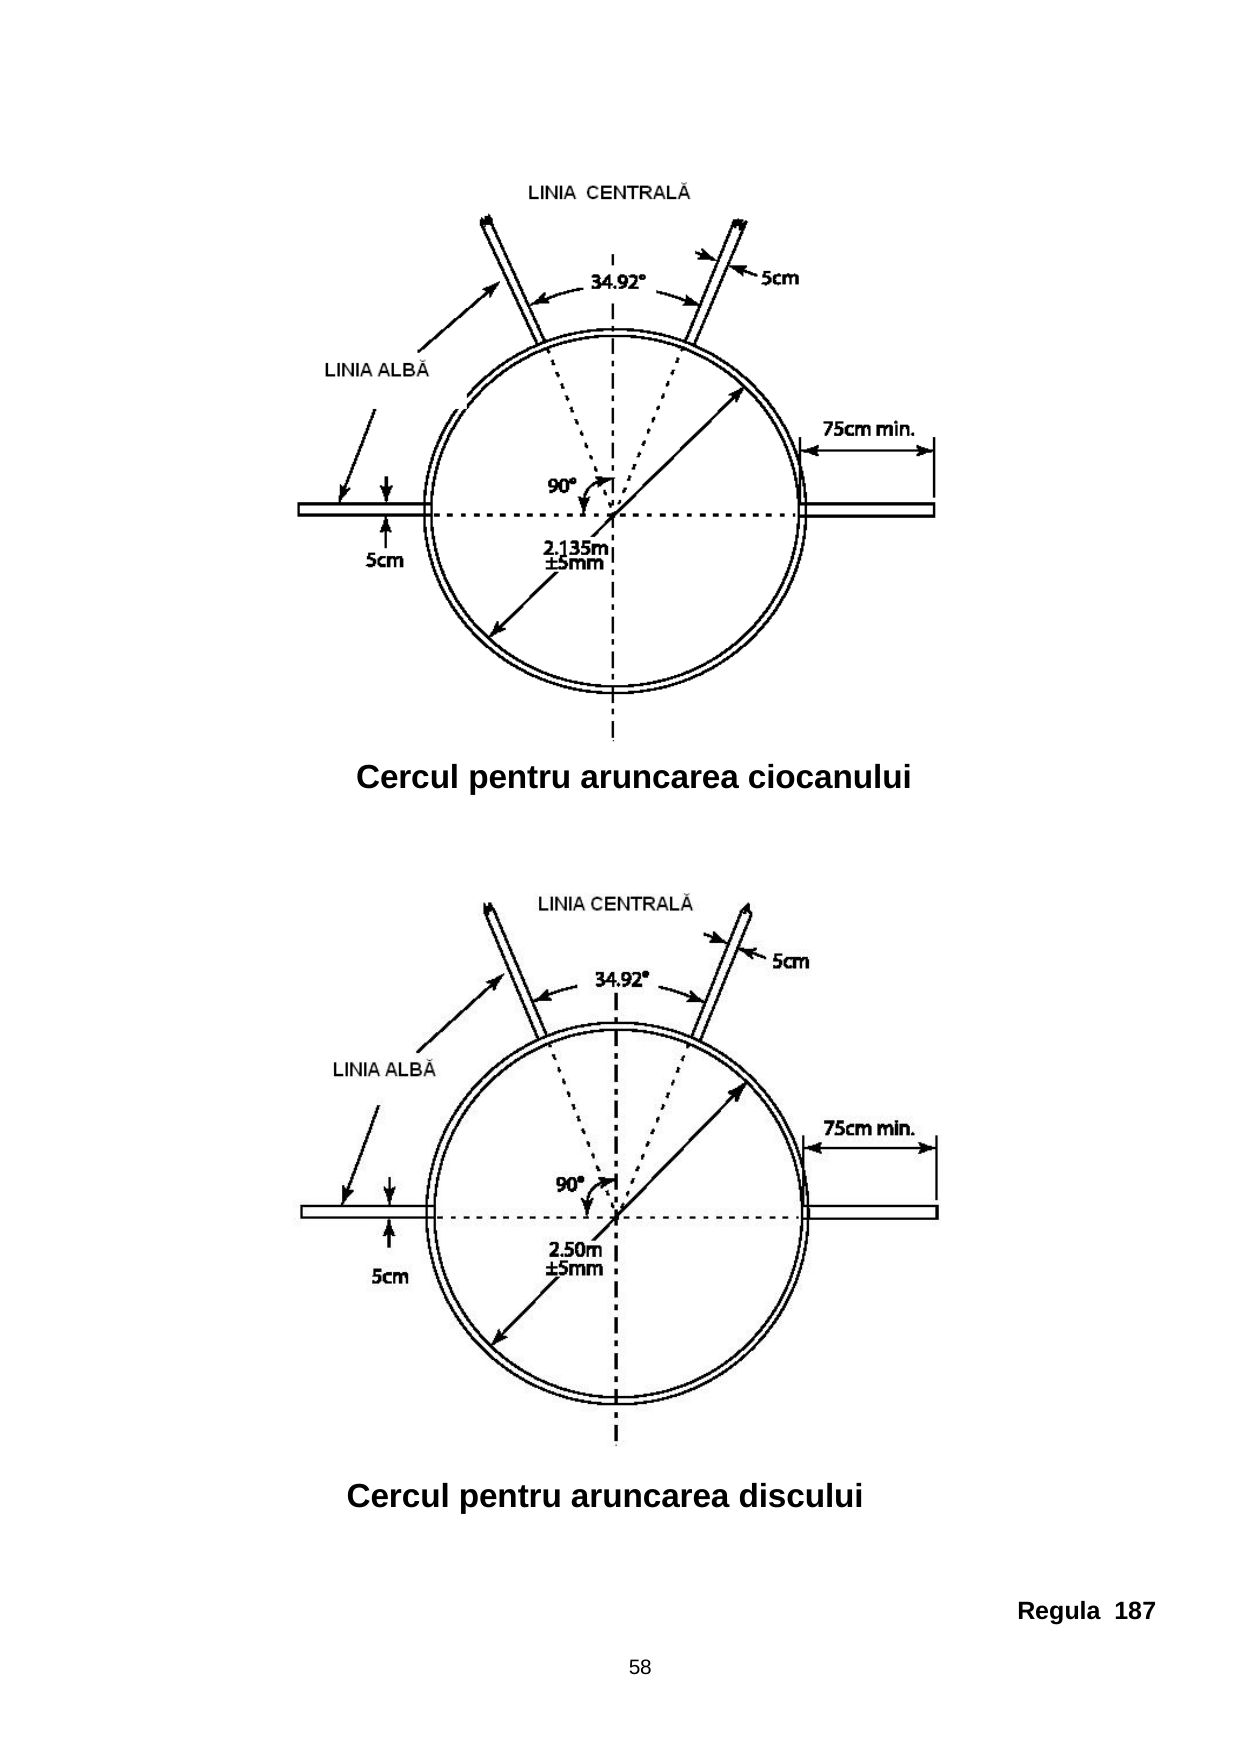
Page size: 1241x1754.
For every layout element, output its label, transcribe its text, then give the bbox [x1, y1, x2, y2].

text Cercul pentru aruncarea ciocanului [90, 758, 1190, 796]
text Regula 187 [90, 1596, 1190, 1624]
picture [234, 161, 1086, 757]
picture [246, 884, 947, 1447]
text Cercul pentru aruncarea discului [90, 1476, 1190, 1514]
